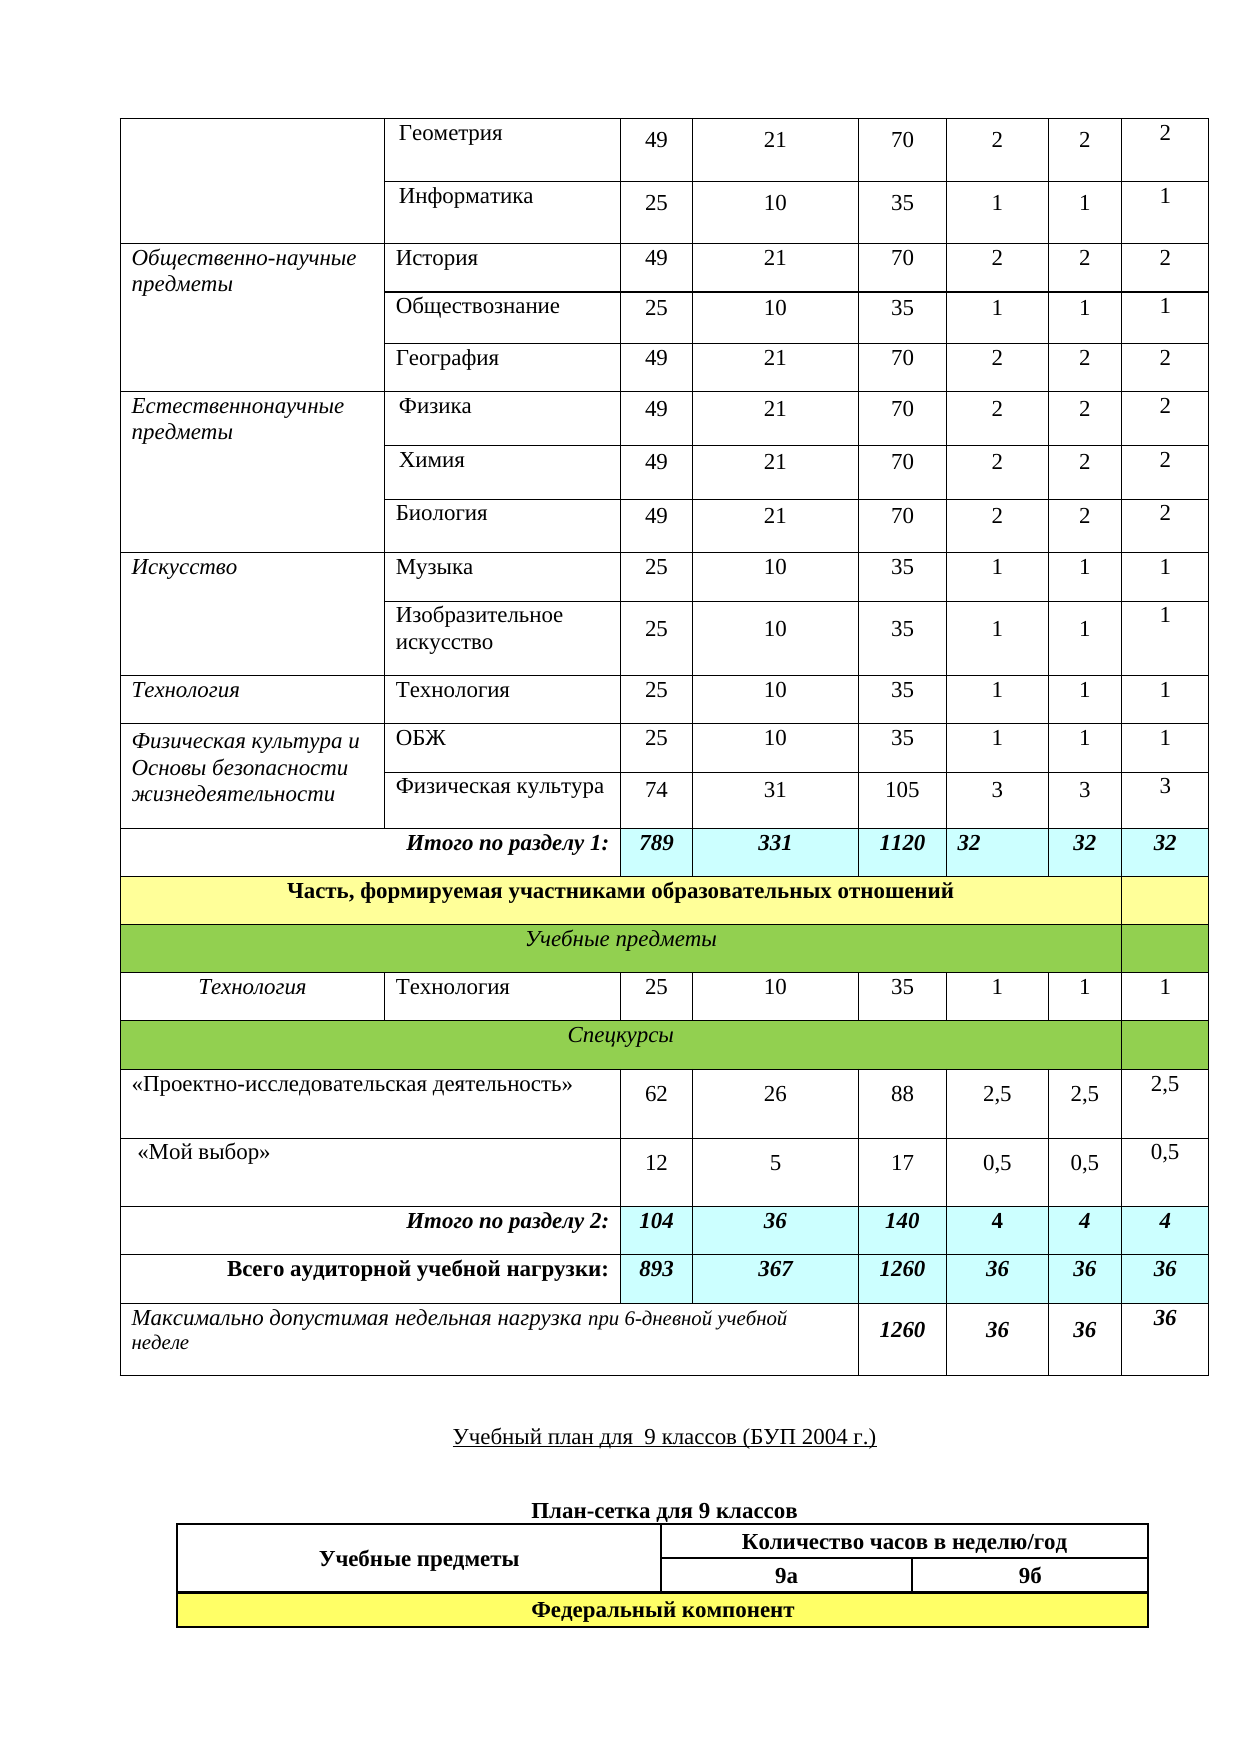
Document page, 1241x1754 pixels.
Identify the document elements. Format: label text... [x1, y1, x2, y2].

table_cell [1122, 1021, 1208, 1069]
table_cell Музыка [385, 553, 620, 601]
table_cell Изобразительное искусство [385, 602, 620, 675]
table_cell 3 [1049, 773, 1121, 827]
table_cell 21 [693, 244, 858, 291]
text План-сетка для 9 классов [177, 1497, 1152, 1523]
table_cell 36 [947, 1255, 1048, 1303]
table_cell 4 [1122, 1207, 1208, 1254]
table_cell [1122, 925, 1208, 972]
table_cell 36 [1122, 1255, 1208, 1303]
table_cell 1 [1049, 182, 1121, 243]
table_cell 21 [693, 392, 858, 444]
table_cell 21 [693, 446, 858, 498]
table_cell 49 [621, 392, 692, 444]
table_cell Искусство [121, 553, 384, 675]
table_cell Всего аудиторной учебной нагрузки: [121, 1255, 620, 1303]
table_cell 1 [1122, 724, 1208, 772]
table_cell Технология [385, 973, 620, 1020]
table_cell 35 [859, 973, 946, 1020]
table_cell 25 [621, 676, 692, 723]
table_cell 1 [1122, 293, 1208, 342]
table_cell 104 [621, 1207, 692, 1254]
table_cell 35 [859, 724, 946, 772]
table_cell Часть, формируемая участниками образовательных отношений [121, 877, 1121, 924]
table_cell 10 [693, 293, 858, 342]
table_cell 1 [947, 973, 1048, 1020]
table_cell Общественно-научные предметы [121, 244, 384, 391]
table_cell 2 [1049, 500, 1121, 552]
table_cell 2 [1122, 392, 1208, 444]
table_cell 25 [621, 293, 692, 342]
table_cell 32 [947, 829, 1048, 876]
table_cell 2 [947, 344, 1048, 391]
table_cell 36 [693, 1207, 858, 1254]
table_cell 35 [859, 553, 946, 601]
table_cell 4 [1049, 1207, 1121, 1254]
table_cell Обществознание [385, 293, 620, 342]
table_cell 9б [913, 1559, 1147, 1591]
table_cell 1 [1049, 676, 1121, 723]
table_cell Максимально допустимая недельная нагрузка при 6-дневной учебной неделе [121, 1304, 858, 1375]
table_cell 140 [859, 1207, 946, 1254]
table_cell 2 [947, 119, 1048, 181]
table_cell История [385, 244, 620, 291]
table_cell 49 [621, 244, 692, 291]
table_cell ОБЖ [385, 724, 620, 772]
table_header Количество часов в неделю/год [662, 1525, 1147, 1557]
table_cell 2,5 [947, 1070, 1048, 1137]
table_cell 10 [693, 602, 858, 675]
table_cell 35 [859, 602, 946, 675]
table_cell 49 [621, 119, 692, 181]
table_cell 2 [1049, 392, 1121, 444]
table_cell Спецкурсы [121, 1021, 1121, 1069]
table_cell 1120 [859, 829, 946, 876]
table_cell 21 [693, 500, 858, 552]
table_cell Информатика [385, 182, 620, 243]
table_cell 70 [859, 119, 946, 181]
table_cell 31 [693, 773, 858, 827]
table_cell 25 [621, 724, 692, 772]
table_cell 21 [693, 119, 858, 181]
table_cell 70 [859, 446, 946, 498]
table_cell 36 [1122, 1304, 1208, 1375]
table_cell 1 [947, 602, 1048, 675]
table_cell 1 [1122, 973, 1208, 1020]
text Учебный план для 9 классов (БУП 2004 г.) [177, 1423, 1152, 1449]
table_cell 2 [947, 500, 1048, 552]
table_cell 25 [621, 182, 692, 243]
table_cell География [385, 344, 620, 391]
table_cell 1 [1122, 602, 1208, 675]
table_cell 0,5 [947, 1139, 1048, 1206]
table_cell 2 [1122, 446, 1208, 498]
table_cell 2 [1122, 344, 1208, 391]
table_cell 2 [1122, 500, 1208, 552]
table_cell 0,5 [1049, 1139, 1121, 1206]
table_cell 21 [693, 344, 858, 391]
table_cell 74 [621, 773, 692, 827]
table_cell 26 [693, 1070, 858, 1137]
table_cell 10 [693, 676, 858, 723]
table_cell «Проектно-исследовательская деятельность» [121, 1070, 620, 1137]
table_cell 789 [621, 829, 692, 876]
table_cell Физическая культура [385, 773, 620, 827]
table_cell Геометрия [385, 119, 620, 181]
table_cell Итого по разделу 1: [121, 829, 620, 876]
table_cell [1122, 877, 1208, 924]
table_cell 9а [662, 1559, 911, 1591]
table_cell 70 [859, 500, 946, 552]
table_cell 25 [621, 602, 692, 675]
table_cell 1 [947, 676, 1048, 723]
table_cell 2 [1049, 244, 1121, 291]
table_cell 10 [693, 973, 858, 1020]
table_cell 1 [947, 182, 1048, 243]
table_cell 32 [1049, 829, 1121, 876]
table_cell 17 [859, 1139, 946, 1206]
table_header Учебные предметы [178, 1525, 660, 1591]
table_cell 2 [947, 446, 1048, 498]
table_cell 3 [947, 773, 1048, 827]
table_cell Физическая культура и Основы безопасности жизнедеятельности [121, 724, 384, 827]
table_cell 2 [947, 244, 1048, 291]
table_cell 70 [859, 392, 946, 444]
table_cell 1 [1049, 973, 1121, 1020]
table_cell 36 [1049, 1304, 1121, 1375]
table_cell 88 [859, 1070, 946, 1137]
table_cell Учебные предметы [121, 925, 1121, 972]
table_cell Химия [385, 446, 620, 498]
table_cell 32 [1122, 829, 1208, 876]
table_cell 1260 [859, 1255, 946, 1303]
table_cell 1 [947, 293, 1048, 342]
table_cell 4 [947, 1207, 1048, 1254]
table_cell 10 [693, 724, 858, 772]
table_cell 49 [621, 500, 692, 552]
table_cell 1 [1122, 553, 1208, 601]
table_cell 105 [859, 773, 946, 827]
table_cell 49 [621, 446, 692, 498]
table_cell 2 [1122, 244, 1208, 291]
table_cell 1 [1049, 724, 1121, 772]
table_cell 5 [693, 1139, 858, 1206]
table_cell 70 [859, 244, 946, 291]
table_cell Технология [121, 973, 384, 1020]
table_cell 893 [621, 1255, 692, 1303]
table_cell «Мой выбор» [121, 1139, 620, 1206]
table_cell 2 [1049, 446, 1121, 498]
table_cell 1 [1049, 602, 1121, 675]
table_cell Биология [385, 500, 620, 552]
table_cell Технология [385, 676, 620, 723]
table_cell 0,5 [1122, 1139, 1208, 1206]
table_cell 1 [1122, 676, 1208, 723]
table_cell 2 [947, 392, 1048, 444]
table_cell 1260 [859, 1304, 946, 1375]
table_cell Естественнонаучные предметы [121, 392, 384, 552]
table_cell Физика [385, 392, 620, 444]
table_cell Технология [121, 676, 384, 723]
table_cell 25 [621, 553, 692, 601]
table_cell 3 [1122, 773, 1208, 827]
table_cell 35 [859, 676, 946, 723]
table_cell 62 [621, 1070, 692, 1137]
table_cell 2 [1122, 119, 1208, 181]
table_cell 1 [1049, 293, 1121, 342]
table_cell 70 [859, 344, 946, 391]
table_cell Федеральный компонент [178, 1594, 1147, 1626]
table_cell 331 [693, 829, 858, 876]
table_cell 2 [1049, 344, 1121, 391]
table_cell 367 [693, 1255, 858, 1303]
table_cell 10 [693, 182, 858, 243]
table_cell 10 [693, 553, 858, 601]
table_cell 25 [621, 973, 692, 1020]
table_cell 35 [859, 293, 946, 342]
table_cell 49 [621, 344, 692, 391]
table_cell 1 [947, 553, 1048, 601]
table_cell Итого по разделу 2: [121, 1207, 620, 1254]
table_cell 1 [1049, 553, 1121, 601]
table_cell 35 [859, 182, 946, 243]
table_cell 2,5 [1122, 1070, 1208, 1137]
table_cell 2 [1049, 119, 1121, 181]
table_cell 2,5 [1049, 1070, 1121, 1137]
table_cell 36 [947, 1304, 1048, 1375]
table_cell 36 [1049, 1255, 1121, 1303]
table_cell 12 [621, 1139, 692, 1206]
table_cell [121, 119, 384, 243]
table_cell 1 [947, 724, 1048, 772]
table_cell 1 [1122, 182, 1208, 243]
